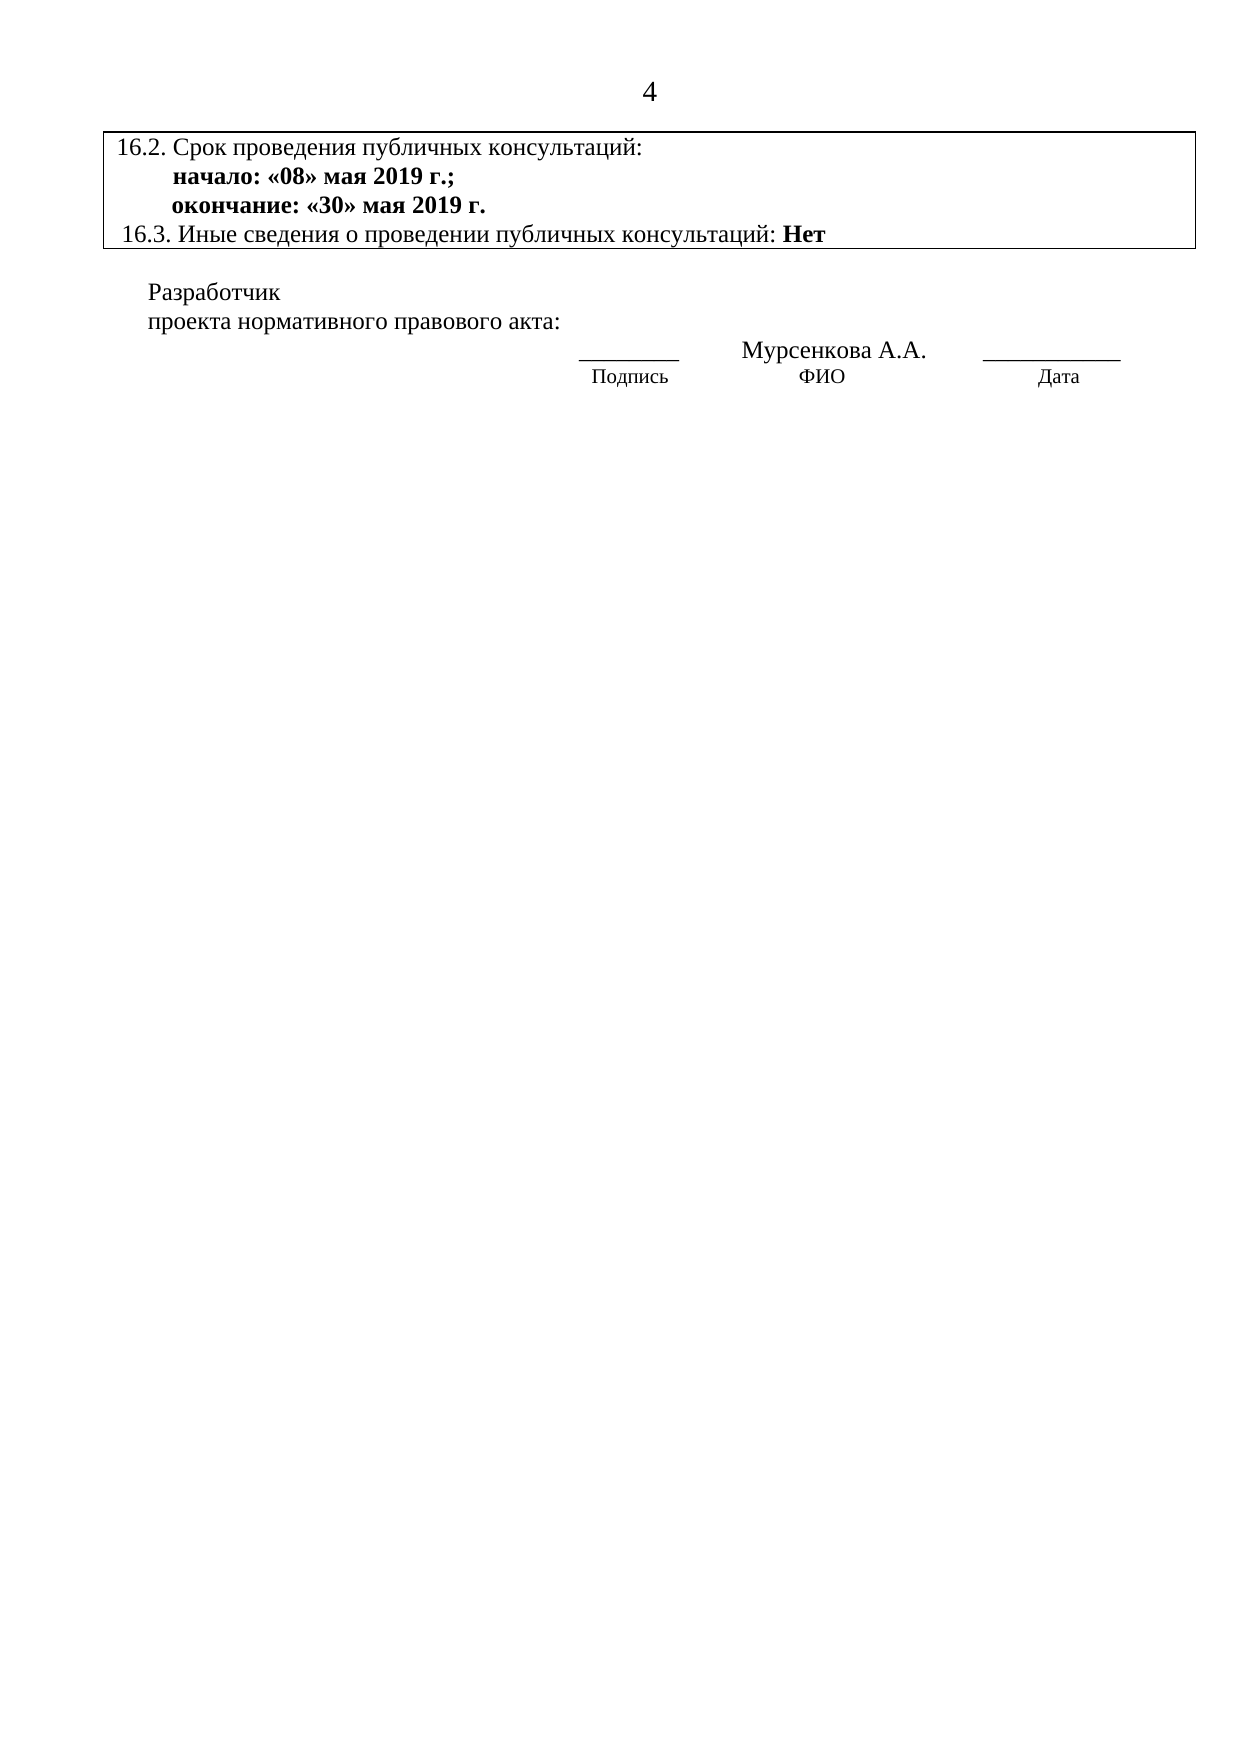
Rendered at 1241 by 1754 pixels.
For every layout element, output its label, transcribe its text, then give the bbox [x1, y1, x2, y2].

text Подпись ФИО Дата [148, 363, 1152, 388]
text ________ Мурсенкова А.А. ___________ [148, 335, 1152, 363]
text проекта нормативного правового акта: [148, 306, 1152, 335]
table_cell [104, 133, 1195, 247]
text Разработчик [148, 277, 1152, 306]
